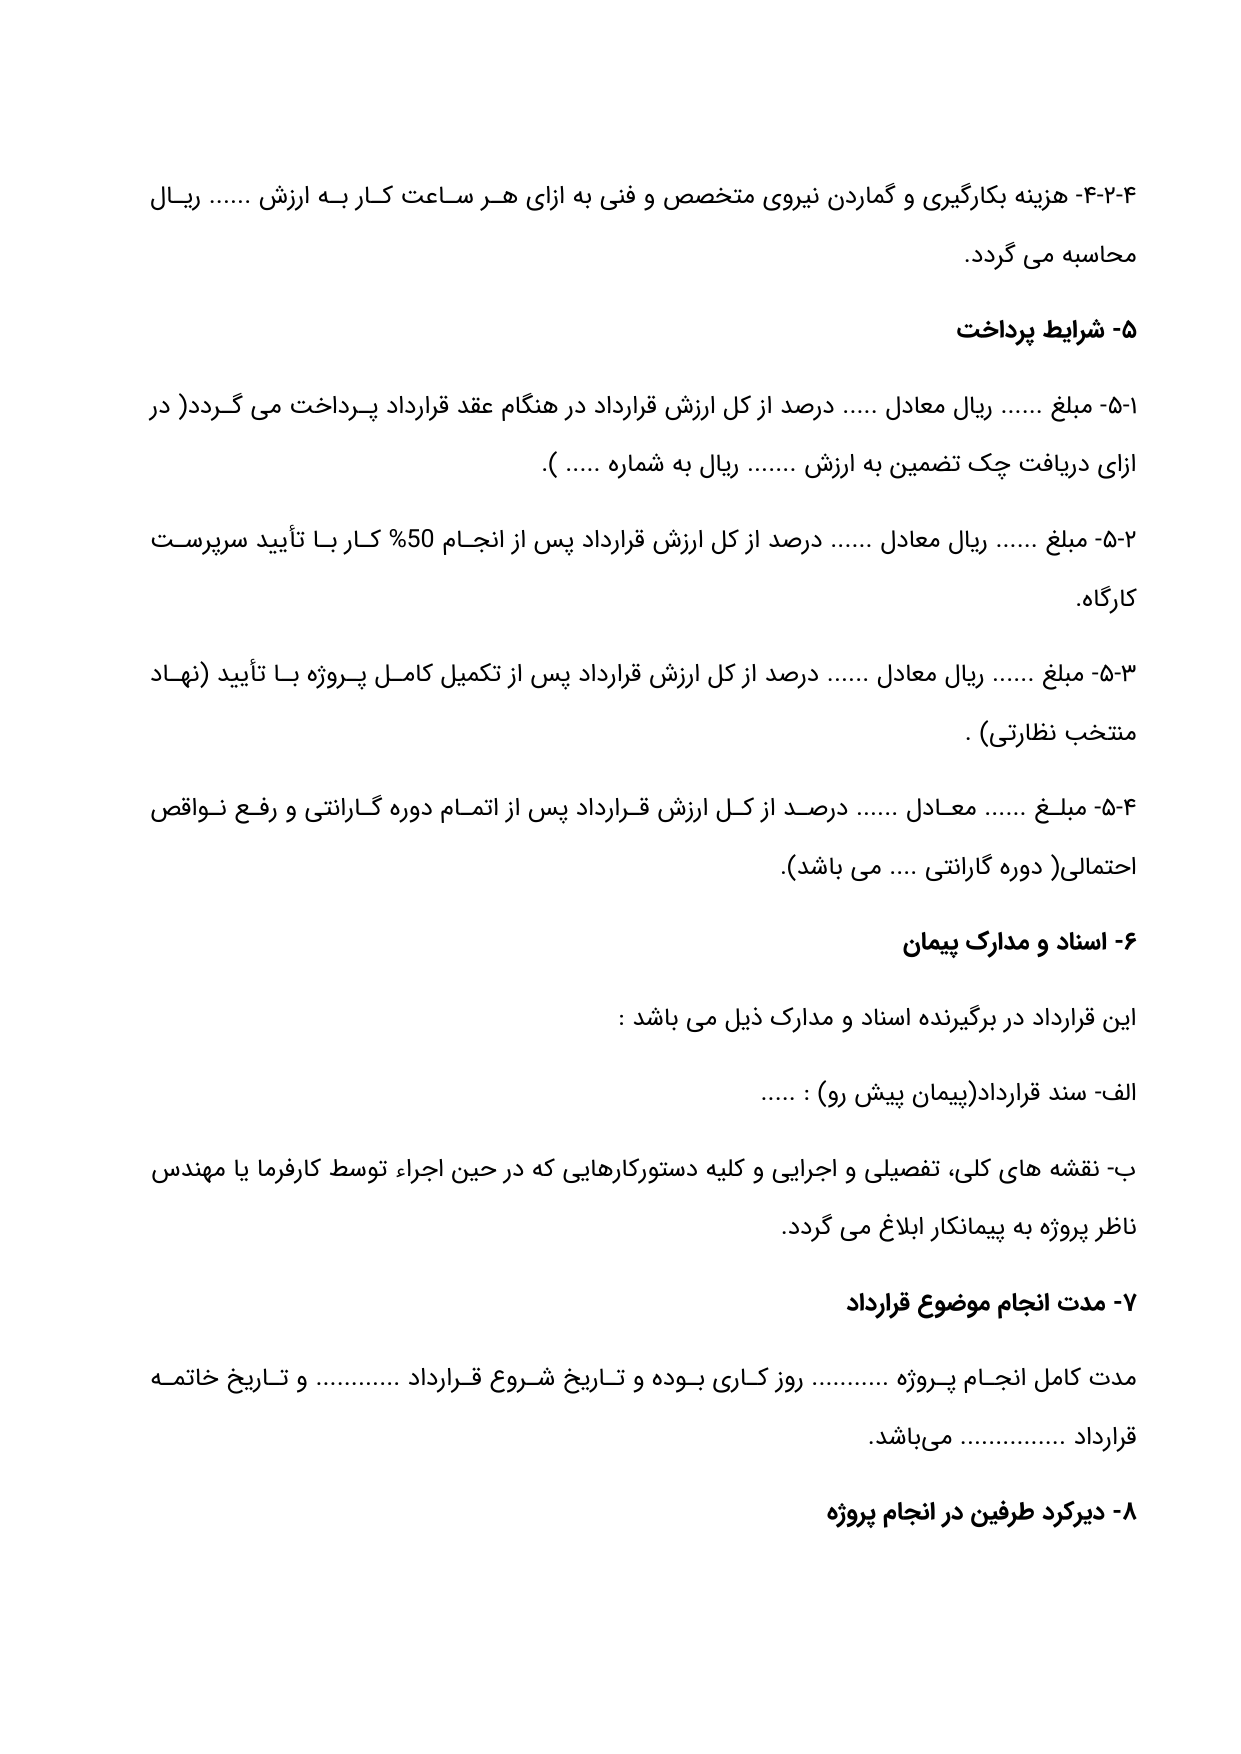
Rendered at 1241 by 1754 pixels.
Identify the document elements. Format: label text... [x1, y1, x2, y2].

text ۵-۴- مبلغ ...... معادل ...... درصد از کل ارزش قرارداد پس از اتمام دوره گارانتی و رفع نواقص احتمالی( دوره گارانتی .... می باشد). [150, 789, 1137, 887]
text ۸- دیرکرد طرفین در انجام پروژه [150, 1493, 1137, 1533]
text مدت کامل انجام پروژه ........... روز کاری بوده و تاریخ شروع قرارداد ............ و تاریخ خاتمه قرارداد ............... می‌باشد. [150, 1359, 1137, 1457]
text ۵-۱- مبلغ ...... ریال معادل ..... درصد از کل ارزش قرارداد در هنگام عقد قرارداد پرداخت می گردد( در ازای دریافت چک تضمین به ارزش ....... ریال به شماره ..... ). [150, 387, 1137, 485]
text ۵- شرایط پرداخت [150, 311, 1137, 351]
text ۴-۲-۴- هزینه بکارگیری و گماردن نیروی متخصص و فنی به ازای هر ساعت کار به ارزش ...... ریال محاسبه می گردد. [150, 177, 1137, 275]
text این قرارداد در برگیرنده اسناد و مدارک ذیل می باشد : [150, 999, 1137, 1038]
text ۶- اسناد و مدارک پیمان [150, 923, 1137, 963]
text ب- نقشه های کلی، تفصیلی و اجرایی و کلیه دستورکارهایی که در حین اجراء توسط کارفرما یا مهندس ناظر پروژه به پیمانکار ابلاغ می گردد. [150, 1150, 1137, 1248]
text الف- سند قرارداد(پیمان پیش رو) : ..... [150, 1074, 1137, 1113]
text ۵-۲- مبلغ ...... ریال معادل ...... درصد از کل ارزش قرارداد پس از انجام 50% کار با تأیید سرپرست کارگاه. [150, 521, 1137, 619]
text ۵-۳- مبلغ ...... ریال معادل ...... درصد از کل ارزش قرارداد پس از تکمیل کامل پروژه با تأیید (نهاد منتخب نظارتی) . [150, 655, 1137, 753]
text ۷- مدت انجام موضوع قرارداد [150, 1284, 1137, 1323]
